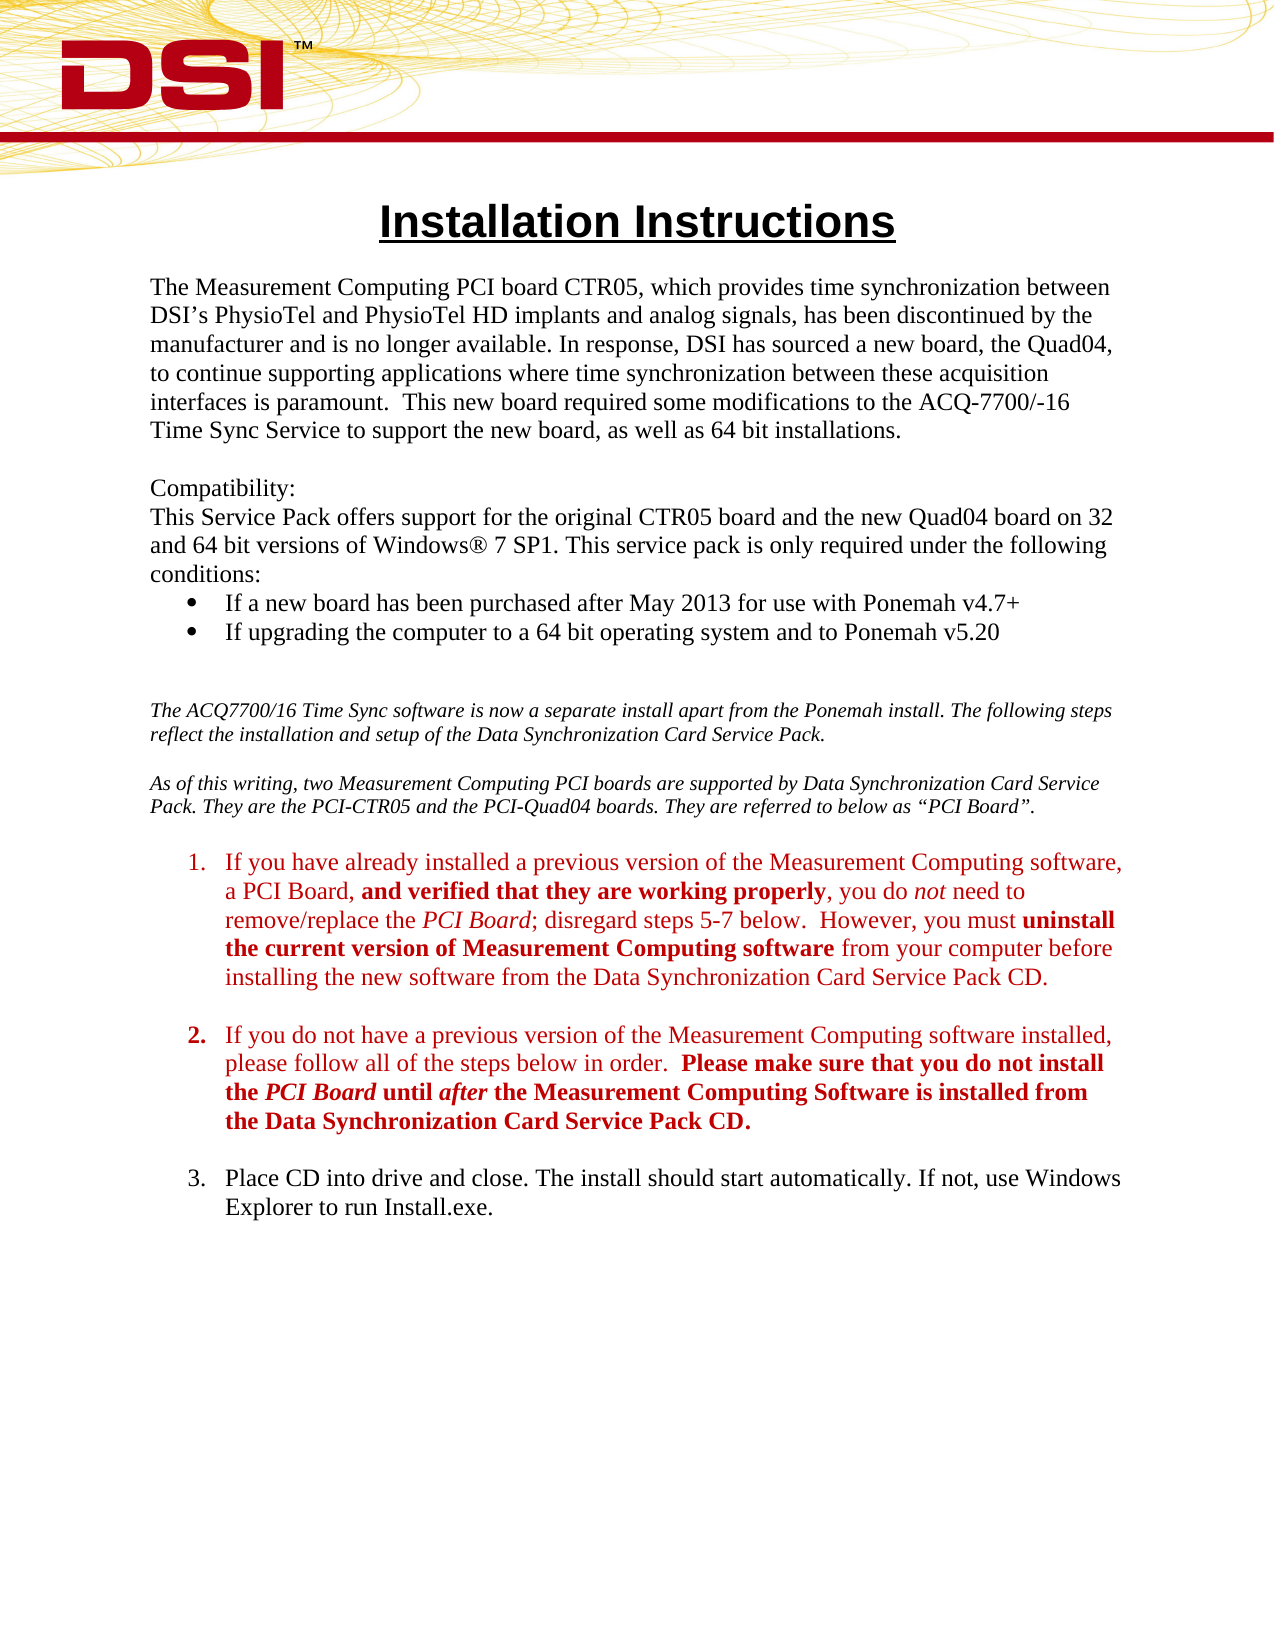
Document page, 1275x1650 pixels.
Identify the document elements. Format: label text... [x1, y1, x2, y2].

list If a new board has been purchased after May 2013 for use with Ponemah v4.7+ [187, 588, 1125, 617]
list If you do not have a previous version of the Measurement Computing software installed, please follow all of the steps below in order. Please make sure that you do not install the PCI Board until after the Measurement Computing Software is installed from the Data Synchronization Card Service Pack CD. [187, 1020, 1125, 1135]
list If you have already installed a previous version of the Measurement Computing software, a PCI Board, and verified that they are working properly, you do not need to remove/replace the PCI Board; disregard steps 5-7 below. However, you must uninstall the current version of Measurement Computing software from your computer before installing the new software from the Data Synchronization Card Service Pack CD. [187, 847, 1125, 991]
text The Measurement Computing PCI board CTR05, which provides time synchronization between DSI’s PhysioTel and PhysioTel HD implants and analog signals, has been discontinued by the manufacturer and is no longer available. In response, DSI has sourced a new board, the Quad04, to continue supporting applications where time synchronization between these acquisition interfaces is paramount. This new board required some modifications to the ACQ-7700/-16 Time Sync Service to support the new board, as well as 64 bit installations. [150, 272, 1125, 444]
list If upgrading the computer to a 64 bit operating system and to Ponemah v5.20 [187, 617, 1125, 645]
picture [0, 0, 1273, 188]
text This Service Pack offers support for the original CTR05 board and the new Quad04 board on 32 and 64 bit versions of Windows® 7 SP1. This service pack is only required under the following conditions: [150, 502, 1125, 588]
text As of this writing, two Measurement Computing PCI boards are supported by Data Synchronization Card Service Pack. They are the PCI-CTR05 and the PCI-Quad04 boards. They are referred to below as “PCI Board”. [150, 770, 1125, 818]
text The ACQ7700/16 Time Sync software is now a separate install apart from the Ponemah install. The following steps reflect the installation and setup of the Data Synchronization Card Service Pack. [150, 698, 1125, 746]
text Compatibility: [150, 473, 1125, 502]
list Place CD into drive and close. The install should start automatically. If not, use Windows Explorer to run Install.exe. [187, 1163, 1125, 1221]
title Installation Instructions [150, 195, 1125, 248]
